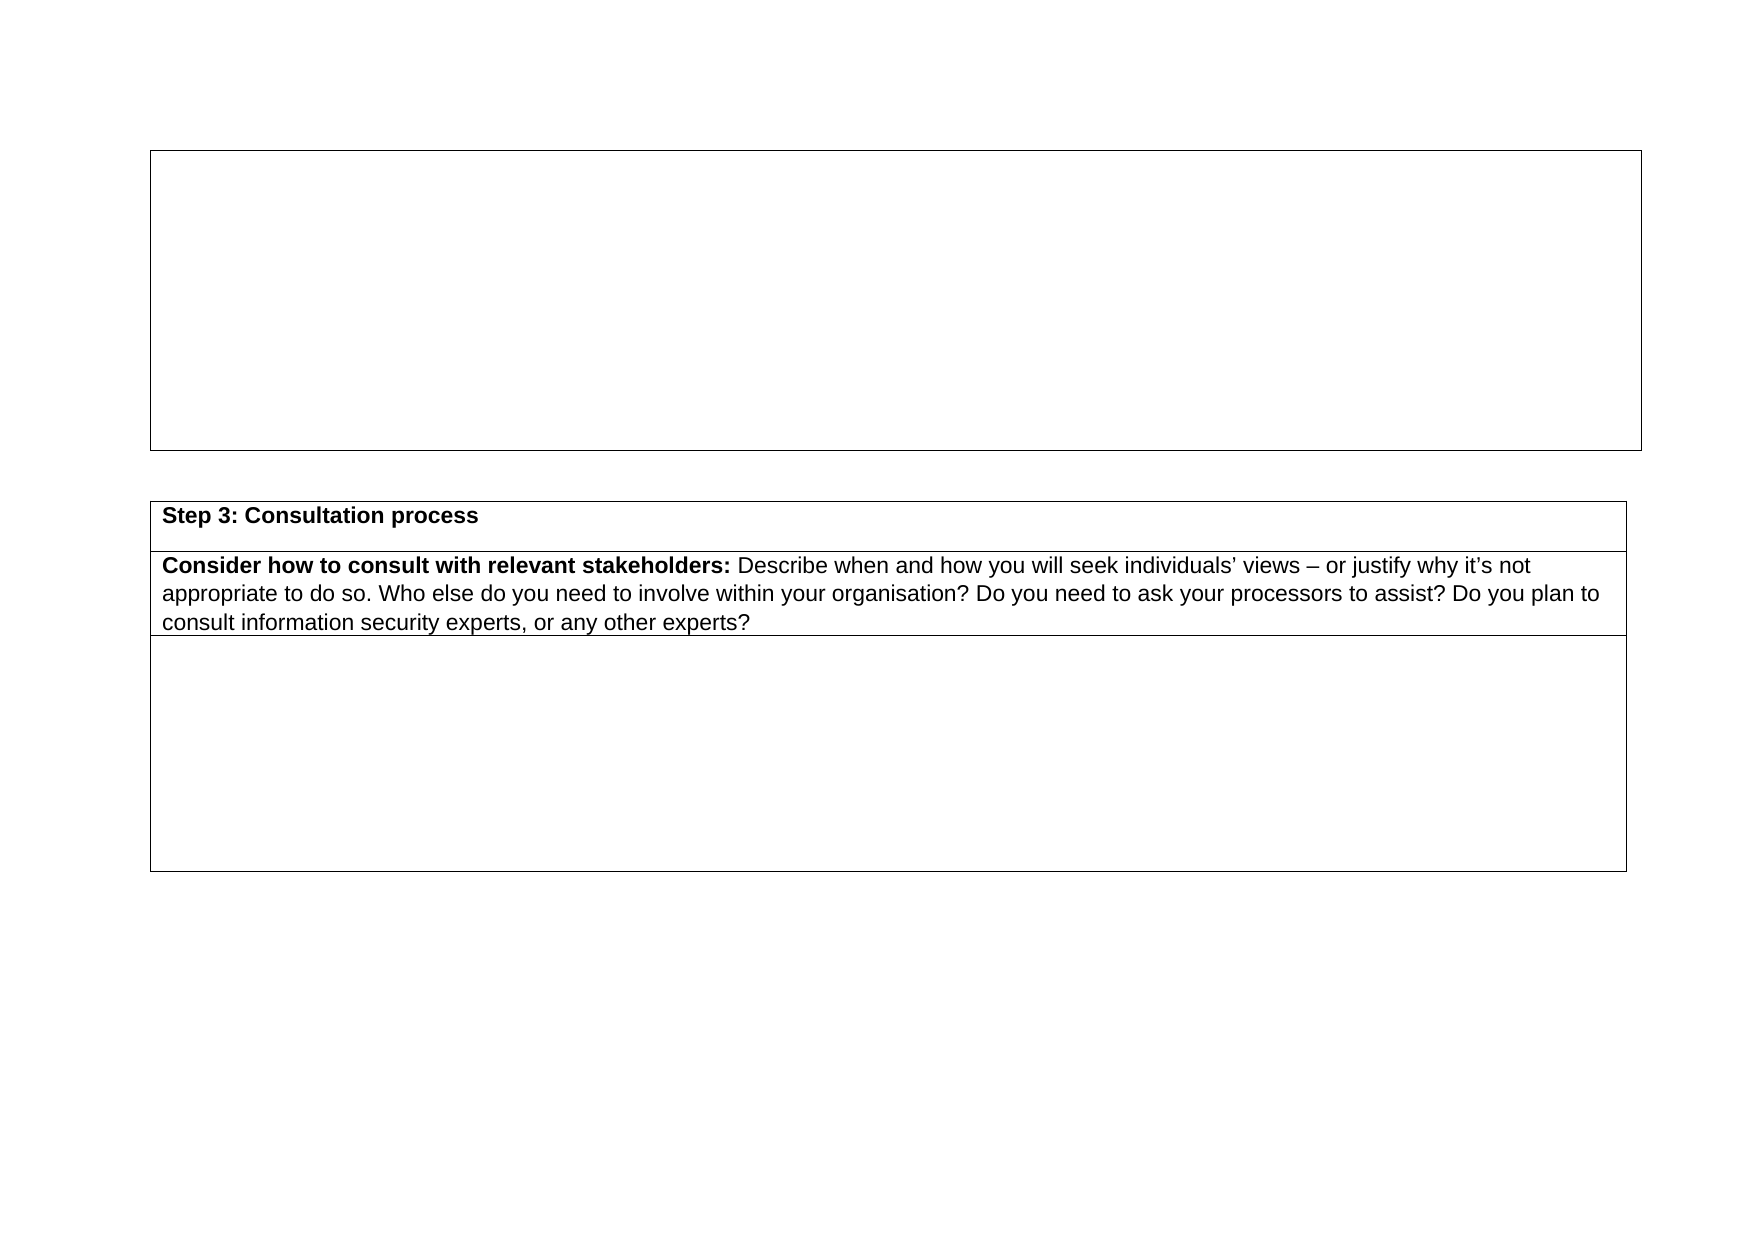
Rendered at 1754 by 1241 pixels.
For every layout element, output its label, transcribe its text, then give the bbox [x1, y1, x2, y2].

table_cell Consider how to consult with relevant stakeholders: Describe when and how you will seek individuals’ views – or justify why it’s not appropriate to do so. Who else do you need to involve within your organisation? Do you need to ask your processors to assist? Do you plan to consult information security experts, or any other experts? [151, 552, 1626, 635]
table_cell [151, 636, 1626, 871]
table_cell [151, 151, 1641, 450]
table_header Step 3: Consultation process [151, 502, 1626, 551]
